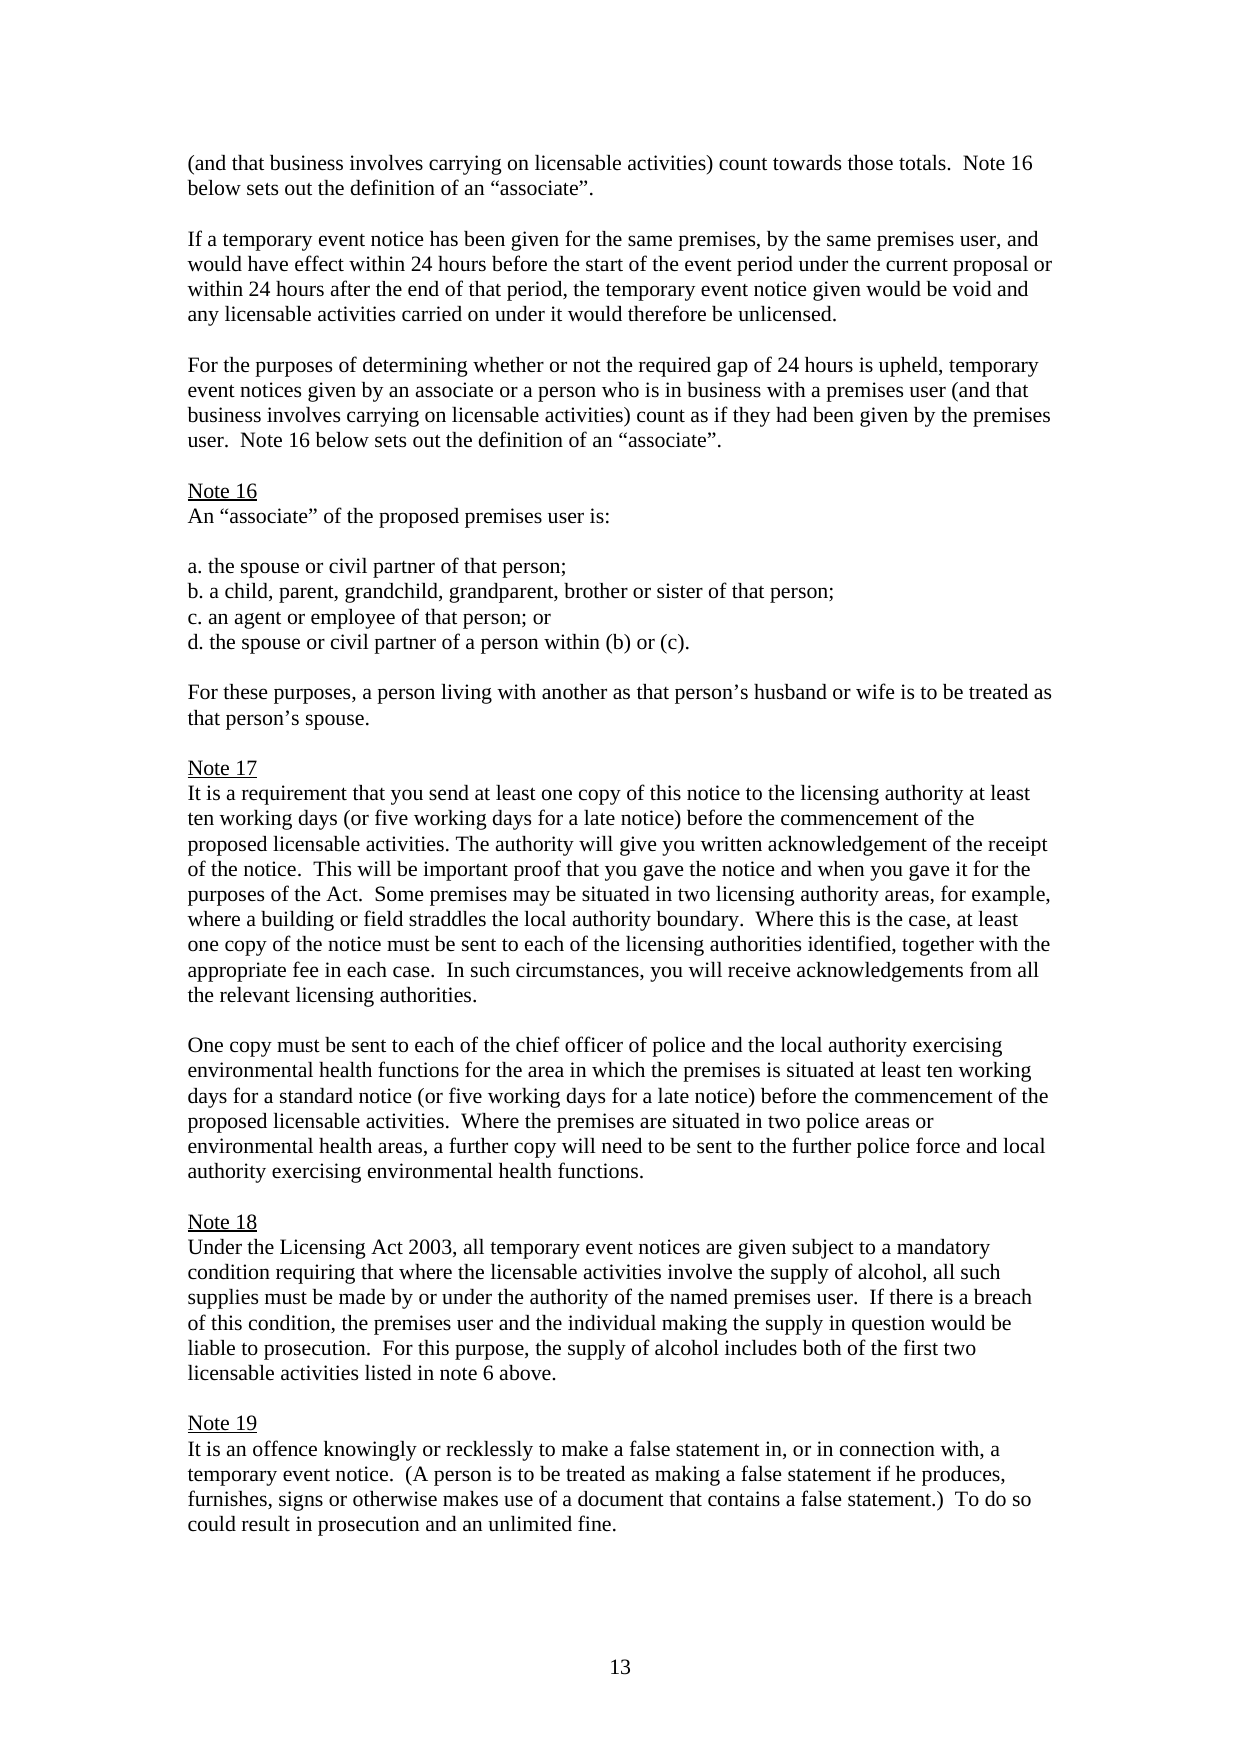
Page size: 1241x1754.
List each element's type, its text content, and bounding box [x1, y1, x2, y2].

text It is an offence knowingly or recklessly to make a false statement in, or in connection with, a temporary event notice. (A person is to be treated as making a false statement if he produces, furnishes, signs or otherwise makes use of a document that contains a false statement.) To do so could result in prosecution and an unlimited fine. [187, 1436, 1053, 1536]
text Note 19 [187, 1410, 1053, 1436]
text b. a child, parent, grandchild, grandparent, brother or sister of that person; [187, 578, 1053, 604]
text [187, 150, 1053, 200]
text a. the spouse or civil partner of that person; [187, 553, 1053, 578]
text Note 18 [187, 1209, 1053, 1234]
text Note 16 [187, 478, 1053, 503]
text If a temporary event notice has been given for the same premises, by the same premises user, and would have effect within 24 hours before the start of the event period under the current proposal or within 24 hours after the end of that period, the temporary event notice given would be void and any licensable activities carried on under it would therefore be unlicensed. [187, 226, 1053, 326]
text For these purposes, a person living with another as that person’s husband or wife is to be treated as that person’s spouse. [187, 679, 1053, 730]
text c. an agent or employee of that person; or [187, 604, 1053, 629]
text An “associate” of the proposed premises user is: [187, 503, 1053, 528]
text d. the spouse or civil partner of a person within (b) or (c). [187, 629, 1053, 654]
text It is a requirement that you send at least one copy of this notice to the licensing authority at least ten working days (or five working days for a late notice) before the commencement of the proposed licensable activities. The authority will give you written acknowledgement of the receipt of the notice. This will be important proof that you gave the notice and when you gave it for the purposes of the Act. Some premises may be situated in two licensing authority areas, for example, where a building or field straddles the local authority boundary. Where this is the case, at least one copy of the notice must be sent to each of the licensing authorities identified, together with the appropriate fee in each case. In such circumstances, you will receive acknowledgements from all the relevant licensing authorities. [187, 780, 1053, 1007]
text For the purposes of determining whether or not the required gap of 24 hours is upheld, temporary event notices given by an associate or a person who is in business with a premises user (and that business involves carrying on licensable activities) count as if they had been given by the premises user. Note 16 below sets out the definition of an “associate”. [187, 352, 1053, 452]
text Under the Licensing Act 2003, all temporary event notices are given subject to a mandatory condition requiring that where the licensable activities involve the supply of alcohol, all such supplies must be made by or under the authority of the named premises user. If there is a breach of this condition, the premises user and the individual making the supply in question would be liable to prosecution. For this purpose, the supply of alcohol includes both of the first two licensable activities listed in note 6 above. [187, 1234, 1053, 1385]
text One copy must be sent to each of the chief officer of police and the local authority exercising environmental health functions for the area in which the premises is situated at least ten working days for a standard notice (or five working days for a late notice) before the commencement of the proposed licensable activities. Where the premises are situated in two police areas or environmental health areas, a further copy will need to be sent to the further police force and local authority exercising environmental health functions. [187, 1032, 1053, 1183]
text Note 17 [187, 755, 1053, 780]
